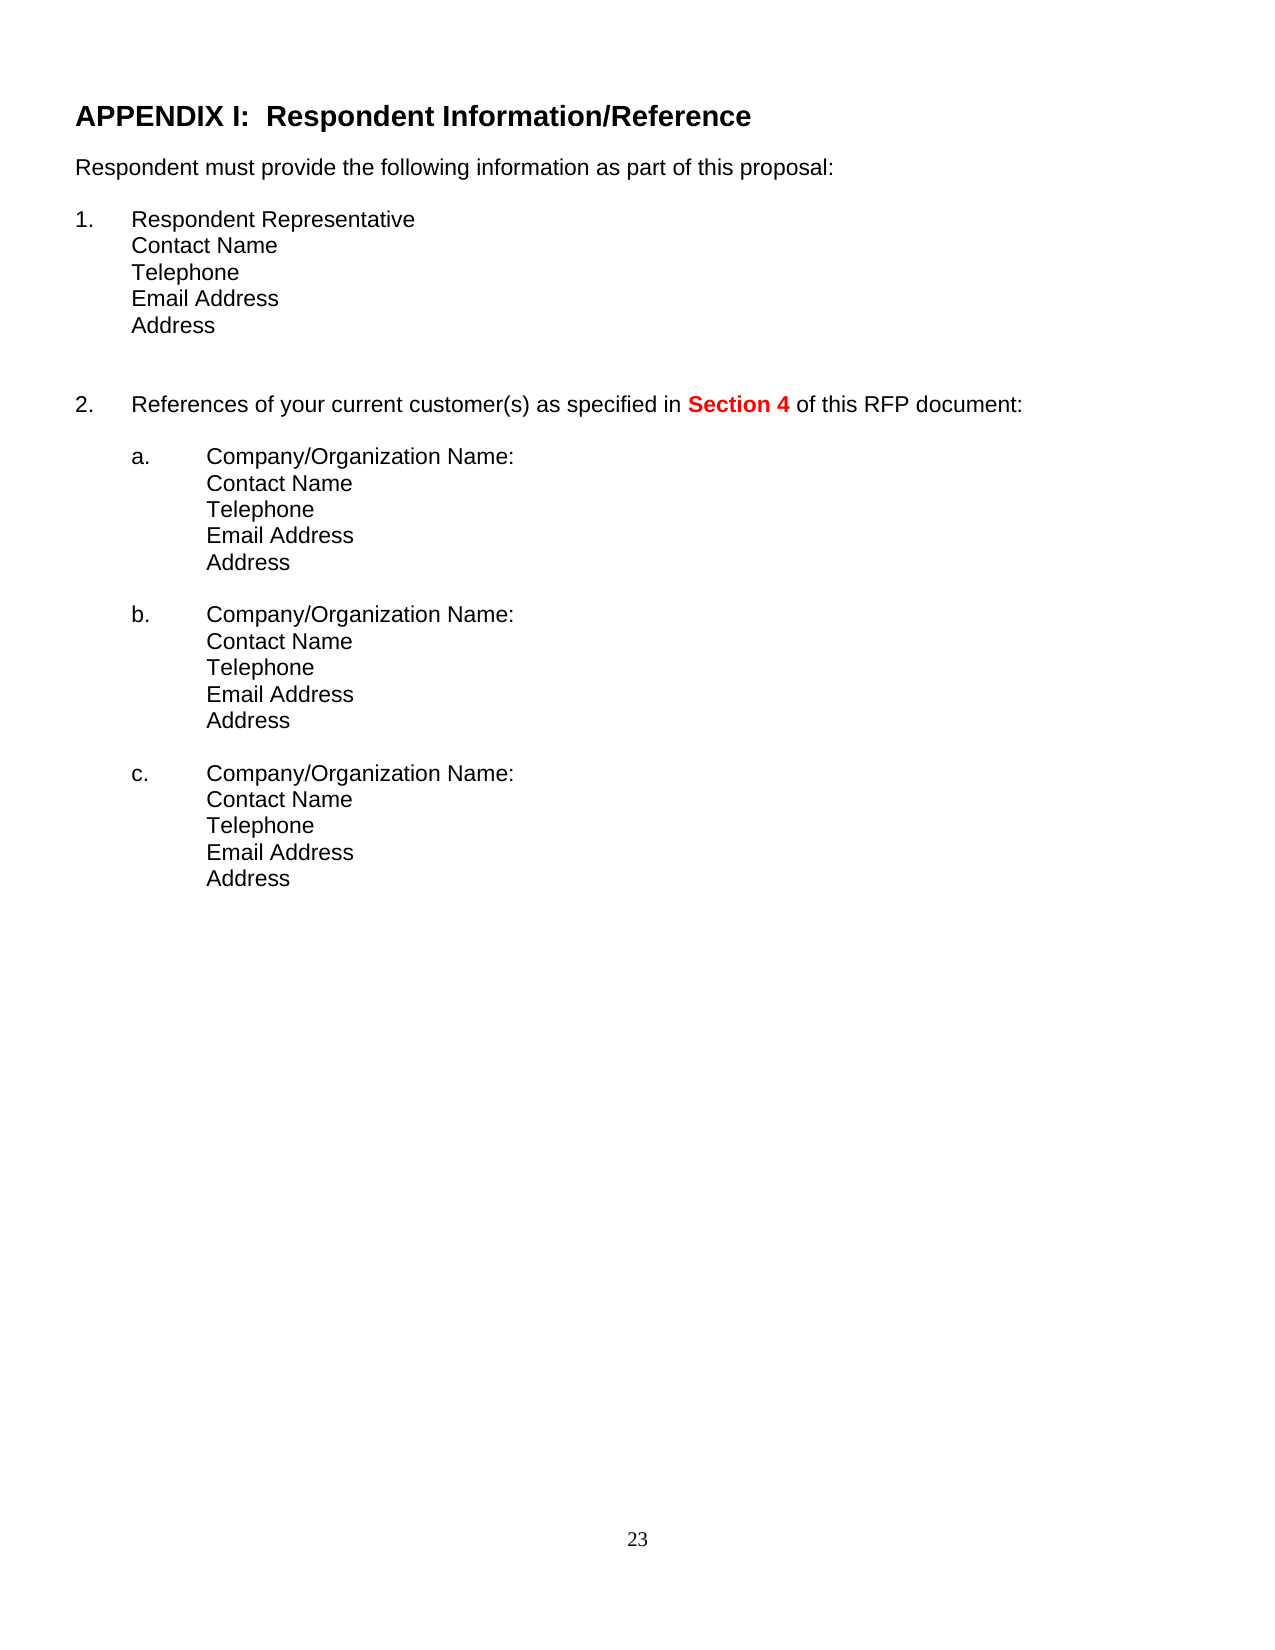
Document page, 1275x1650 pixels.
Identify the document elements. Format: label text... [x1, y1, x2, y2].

text Email Address [75, 681, 1200, 707]
text 1. Respondent Representative [75, 206, 1200, 232]
text a. Company/Organization Name: [75, 443, 1200, 470]
text Telephone [75, 259, 1200, 285]
text APPENDIX I: Respondent Information/Reference [75, 99, 1200, 133]
text Telephone [75, 496, 1200, 522]
text Respondent must provide the following information as part of this proposal: [75, 153, 1200, 180]
text Contact Name [75, 786, 1200, 812]
text 2. References of your current customer(s) as specified in Section 4 of this RFP document: [75, 391, 1275, 417]
text Address [75, 549, 1200, 575]
text Telephone [75, 654, 1200, 681]
text c. Company/Organization Name: [75, 759, 1200, 786]
text Email Address [75, 285, 1200, 312]
text Address [75, 865, 1200, 891]
text Address [75, 707, 1200, 733]
text Email Address [75, 522, 1200, 549]
text Contact Name [75, 232, 1200, 259]
text Contact Name [75, 470, 1200, 496]
text Contact Name [75, 628, 1200, 654]
text b. Company/Organization Name: [75, 601, 1200, 628]
text Email Address [75, 839, 1200, 865]
text Telephone [75, 812, 1200, 839]
text Address [75, 312, 1200, 338]
